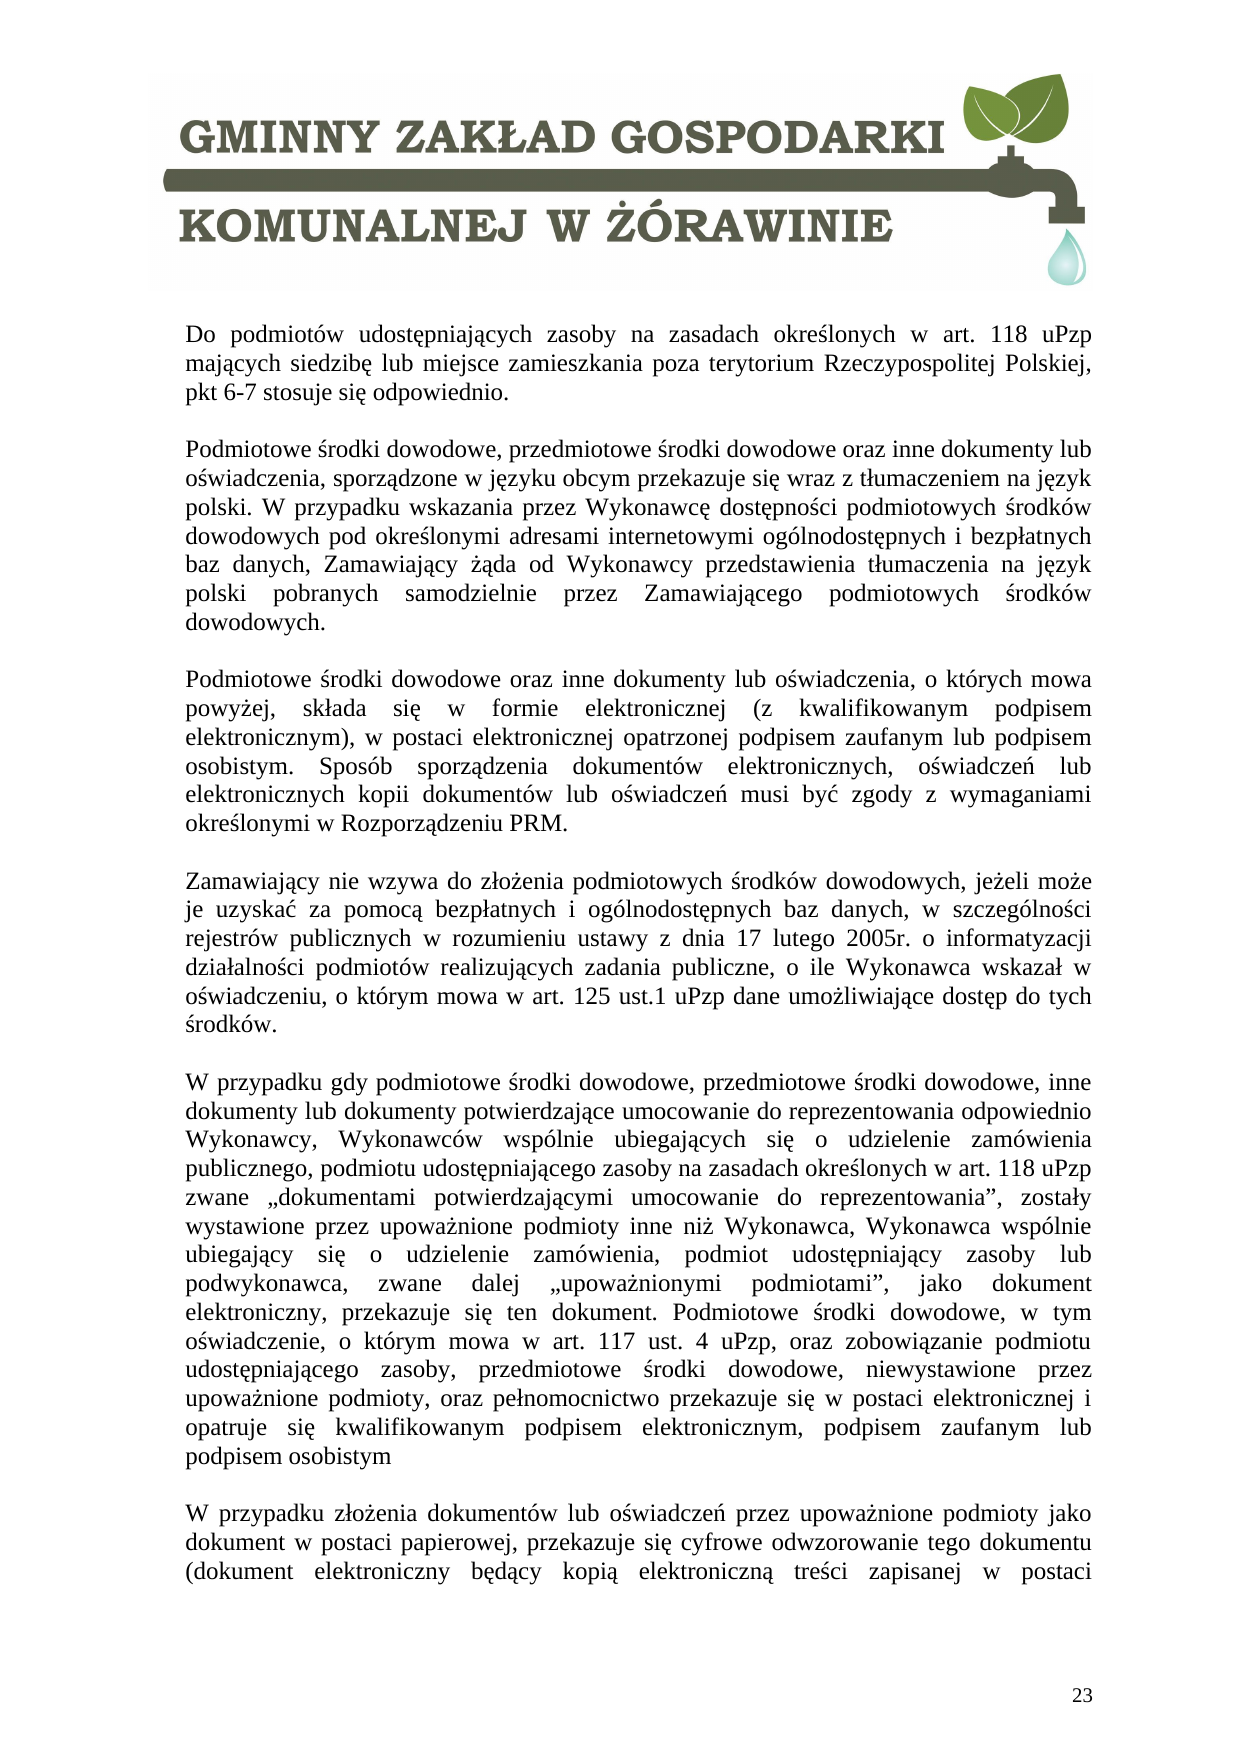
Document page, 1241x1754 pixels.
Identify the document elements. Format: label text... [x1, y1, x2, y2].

picture [147, 73, 1093, 291]
list W przypadku gdy podmiotowe środki dowodowe, przedmiotowe środki dowodowe, inne dokumenty lub dokumenty potwierdzające umocowanie do reprezentowania odpowiednio Wykonawcy, Wykonawców wspólnie ubiegających się o udzielenie zamówienia publicznego, podmiotu udostępniającego zasoby na zasadach określonych w art. 118 uPzp zwane „dokumentami potwierdzającymi umocowanie do reprezentowania”, zostały wystawione przez upoważnione podmioty inne niż Wykonawca, Wykonawca wspólnie ubiegający się o udzielenie zamówienia, podmiot udostępniający zasoby lub podwykonawca, zwane dalej „upoważnionymi podmiotami”, jako dokument elektroniczny, przekazuje się ten dokument. Podmiotowe środki dowodowe, w tym oświadczenie, o którym mowa w art. 117 ust. 4 uPzp, oraz zobowiązanie podmiotu udostępniającego zasoby, przedmiotowe środki dowodowe, niewystawione przez upoważnione podmioty, oraz pełnomocnictwo przekazuje się w postaci elektronicznej i opatruje się kwalifikowanym podpisem elektronicznym, podpisem zaufanym lub podpisem osobistym [185, 1067, 1092, 1469]
list Do podmiotów udostępniających zasoby na zasadach określonych w art. 118 uPzp mających siedzibę lub miejsce zamieszkania poza terytorium Rzeczypospolitej Polskiej, pkt 6-7 stosuje się odpowiednio. [185, 319, 1092, 406]
list Podmiotowe środki dowodowe, przedmiotowe środki dowodowe oraz inne dokumenty lub oświadczenia, sporządzone w języku obcym przekazuje się wraz z tłumaczeniem na język polski. W przypadku wskazania przez Wykonawcę dostępności podmiotowych środków dowodowych pod określonymi adresami internetowymi ogólnodostępnych i bezpłatnych baz danych, Zamawiający żąda od Wykonawcy przedstawienia tłumaczenia na język polski pobranych samodzielnie przez Zamawiającego podmiotowych środków dowodowych. [185, 434, 1092, 636]
list Podmiotowe środki dowodowe oraz inne dokumenty lub oświadczenia, o których mowa powyżej, składa się w formie elektronicznej (z kwalifikowanym podpisem elektronicznym), w postaci elektronicznej opatrzonej podpisem zaufanym lub podpisem osobistym. Sposób sporządzenia dokumentów elektronicznych, oświadczeń lub elektronicznych kopii dokumentów lub oświadczeń musi być zgody z wymaganiami określonymi w Rozporządzeniu PRM. [185, 664, 1092, 837]
list Zamawiający nie wzywa do złożenia podmiotowych środków dowodowych, jeżeli może je uzyskać za pomocą bezpłatnych i ogólnodostępnych baz danych, w szczególności rejestrów publicznych w rozumieniu ustawy z dnia 17 lutego 2005r. o informatyzacji działalności podmiotów realizujących zadania publiczne, o ile Wykonawca wskazał w oświadczeniu, o którym mowa w art. 125 ust.1 uPzp dane umożliwiające dostęp do tych środków. [185, 866, 1092, 1038]
